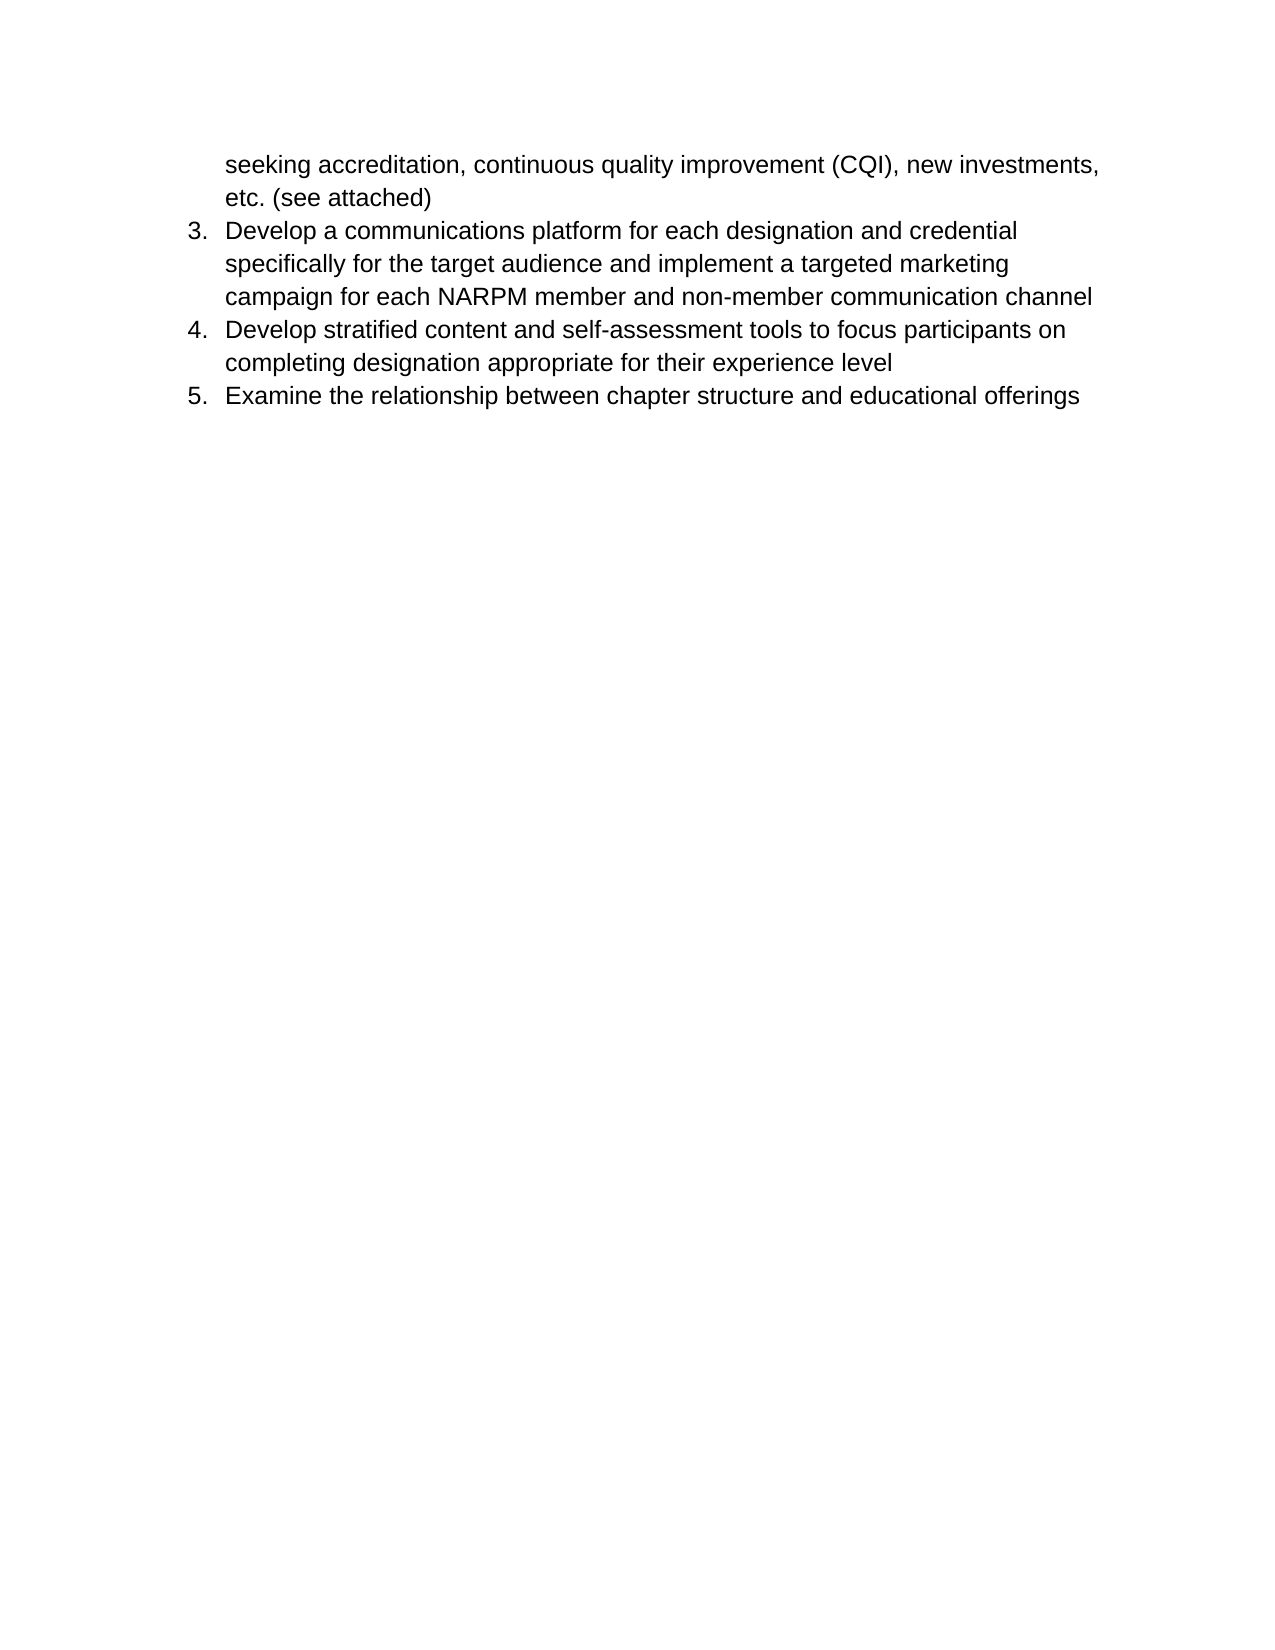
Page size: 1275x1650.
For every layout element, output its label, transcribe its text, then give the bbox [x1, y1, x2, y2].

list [187, 150, 1125, 212]
list Develop a communications platform for each designation and credential specifically for the target audience and implement a targeted marketing campaign for each NARPM member and non-member communication channel [187, 216, 1125, 311]
list Develop stratified content and self-assessment tools to focus participants on completing designation appropriate for their experience level [187, 315, 1125, 377]
list Examine the relationship between chapter structure and educational offerings [187, 381, 1125, 410]
